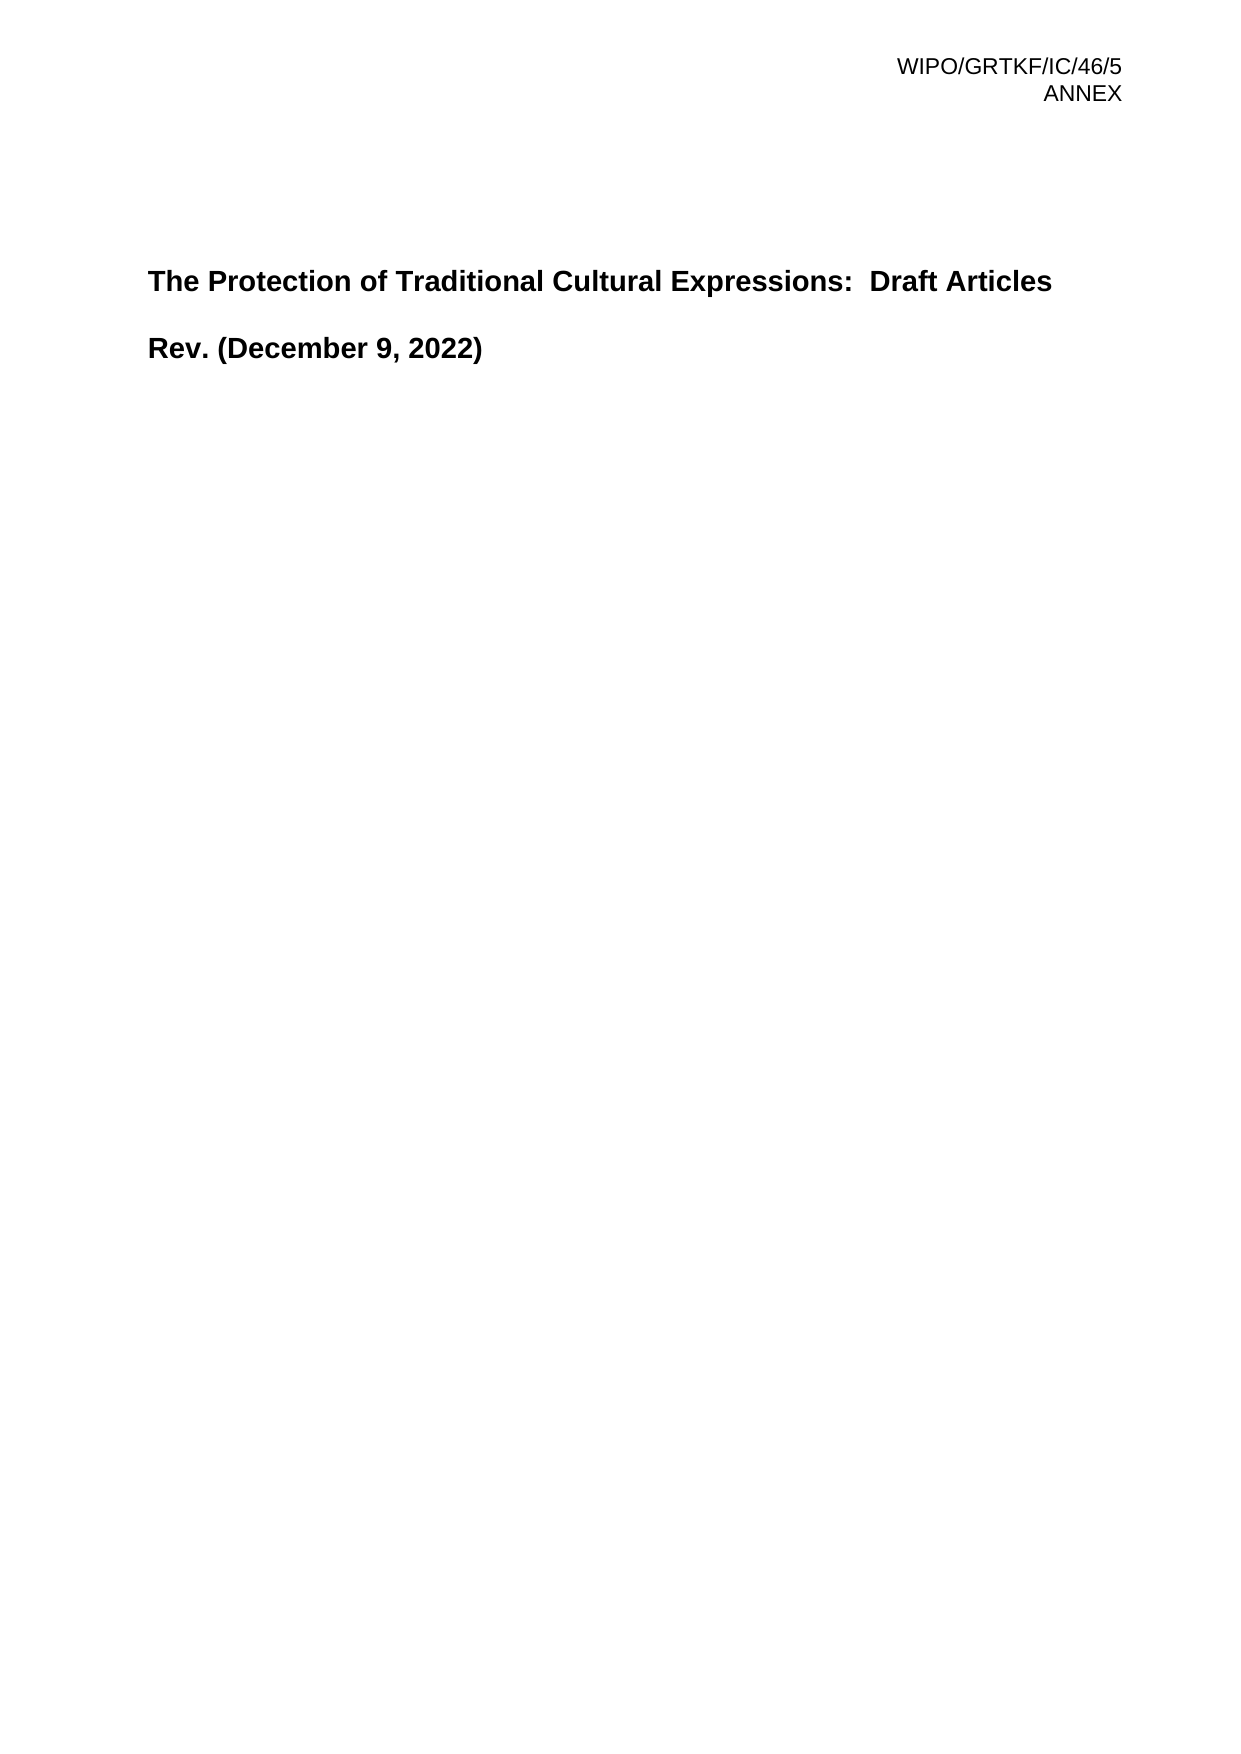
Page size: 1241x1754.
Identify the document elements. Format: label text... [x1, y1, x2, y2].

text Rev. (December 9, 2022) [148, 331, 1122, 364]
text The Protection of Traditional Cultural Expressions: Draft Articles [148, 264, 1122, 297]
